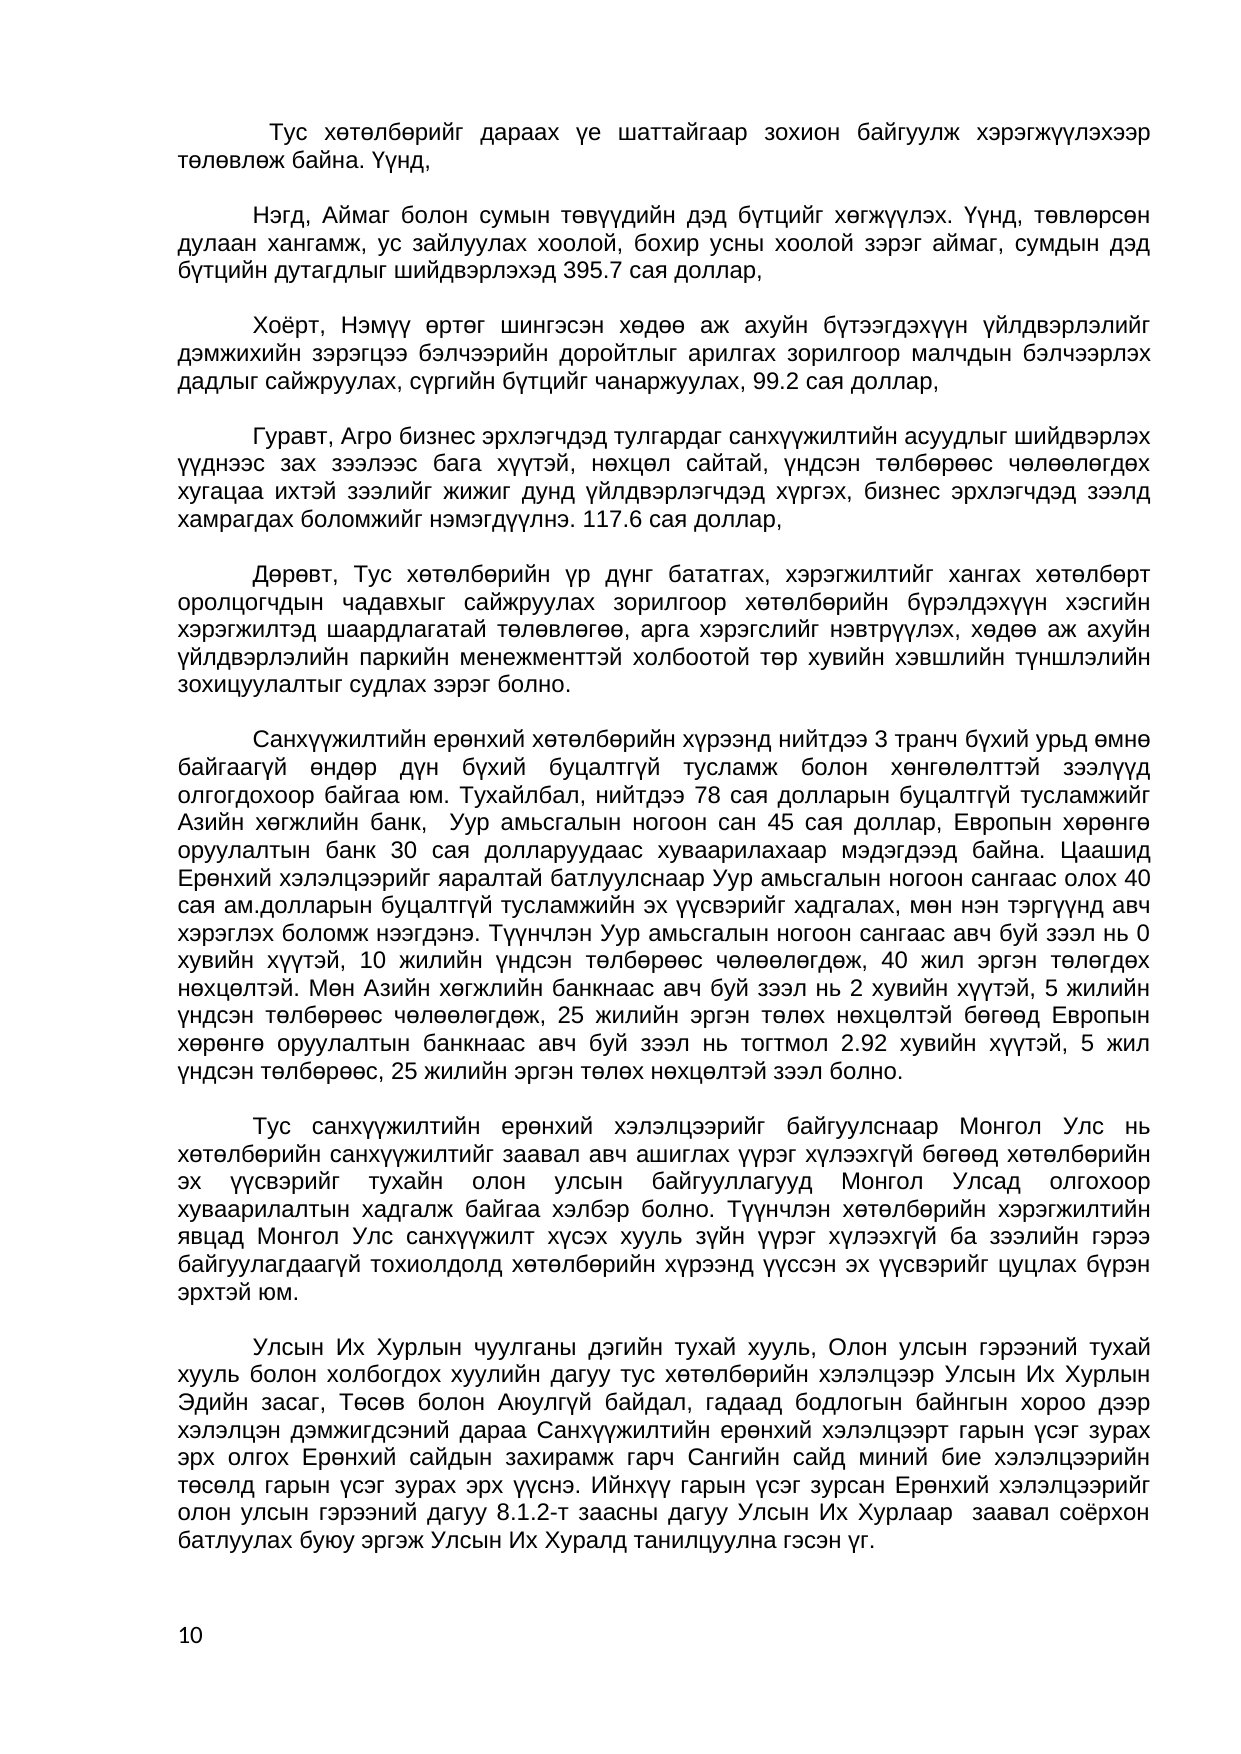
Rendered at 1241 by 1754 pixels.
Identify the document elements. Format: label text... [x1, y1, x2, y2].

text Тус хөтөлбөрийг дараах үе шаттайгаар зохион байгуулж хэрэгжүүлэхээр төлөвлөж байна. Үүнд, [177, 118, 1152, 173]
text Санхүүжилтийн ерөнхий хөтөлбөрийн хүрээнд нийтдээ 3 транч бүхий урьд өмнө байгаагүй өндөр дүн бүхий буцалтгүй тусламж болон хөнгөлөлттэй зээлүүд олгогдохоор байгаа юм. Тухайлбал, нийтдээ 78 сая долларын буцалтгүй тусламжийг Азийн хөгжлийн банк, Уур амьсгалын ногоон сан 45 сая доллар, Европын хөрөнгө оруулалтын банк 30 сая долларуудаас хуваарилахаар мэдэгдээд байна. Цаашид Ерөнхий хэлэлцээрийг яаралтай батлуулснаар Уур амьсгалын ногоон сангаас олох 40 сая ам.долларын буцалтгүй тусламжийн эх үүсвэрийг хадгалах, мөн нэн тэргүүнд авч хэрэглэх боломж нээгдэнэ. Түүнчлэн Уур амьсгалын ногоон сангаас авч буй зээл нь 0 хувийн хүүтэй, 10 жилийн үндсэн төлбөрөөс чөлөөлөгдөж, 40 жил эргэн төлөгдөх нөхцөлтэй. Мөн Азийн хөгжлийн банкнаас авч буй зээл нь 2 хувийн хүүтэй, 5 жилийн үндсэн төлбөрөөс чөлөөлөгдөж, 25 жилийн эргэн төлөх нөхцөлтэй бөгөөд Европын хөрөнгө оруулалтын банкнаас авч буй зээл нь тогтмол 2.92 хувийн хүүтэй, 5 жил үндсэн төлбөрөөс, 25 жилийн эргэн төлөх нөхцөлтэй зээл болно. [177, 725, 1152, 1084]
text Тус санхүүжилтийн ерөнхий хэлэлцээрийг байгуулснаар Монгол Улс нь хөтөлбөрийн санхүүжилтийг заавал авч ашиглах үүрэг хүлээхгүй бөгөөд хөтөлбөрийн эх үүсвэрийг тухайн олон улсын байгууллагууд Монгол Улсад олгохоор хуваарилалтын хадгалж байгаа хэлбэр болно. Түүнчлэн хөтөлбөрийн хэрэгжилтийн явцад Монгол Улс санхүүжилт хүсэх хууль зүйн үүрэг хүлээхгүй ба зээлийн гэрээ байгуулагдаагүй тохиолдолд хөтөлбөрийн хүрээнд үүссэн эх үүсвэрийг цуцлах бүрэн эрхтэй юм. [177, 1112, 1152, 1305]
text Хоёрт, Нэмүү өртөг шингэсэн хөдөө аж ахуйн бүтээгдэхүүн үйлдвэрлэлийг дэмжихийн зэрэгцээ бэлчээрийн доройтлыг арилгах зорилгоор малчдын бэлчээрлэх дадлыг сайжруулах, сүргийн бүтцийг чанаржуулах, 99.2 сая доллар, [177, 311, 1152, 394]
text Нэгд, Аймаг болон сумын төвүүдийн дэд бүтцийг хөгжүүлэх. Үүнд, төвлөрсөн дулаан хангамж, ус зайлуулах хоолой, бохир усны хоолой зэрэг аймаг, сумдын дэд бүтцийн дутагдлыг шийдвэрлэхэд 395.7 сая доллар, [177, 201, 1152, 284]
text Гуравт, Агро бизнес эрхлэгчдэд тулгардаг санхүүжилтийн асуудлыг шийдвэрлэх үүднээс зах зээлээс бага хүүтэй, нөхцөл сайтай, үндсэн төлбөрөөс чөлөөлөгдөх хугацаа ихтэй зээлийг жижиг дунд үйлдвэрлэгчдэд хүргэх, бизнес эрхлэгчдэд зээлд хамрагдах боломжийг нэмэгдүүлнэ. 117.6 сая доллар, [177, 422, 1152, 532]
text Улсын Их Хурлын чуулганы дэгийн тухай хууль, Олон улсын гэрээний тухай хууль болон холбогдох хуулийн дагуу тус хөтөлбөрийн хэлэлцээр Улсын Их Хурлын Эдийн засаг, Төсөв болон Аюулгүй байдал, гадаад бодлогын байнгын хороо дээр хэлэлцэн дэмжигдсэний дараа Санхүүжилтийн ерөнхий хэлэлцээрт гарын үсэг зурах эрх олгох Ерөнхий сайдын захирамж гарч Сангийн сайд миний бие хэлэлцээрийн төсөлд гарын үсэг зурах эрх үүснэ. Ийнхүү гарын үсэг зурсан Ерөнхий хэлэлцээрийг олон улсын гэрээний дагуу 8.1.2-т заасны дагуу Улсын Их Хурлаар заавал соёрхон батлуулах буюу эргэж Улсын Их Хуралд танилцуулна гэсэн үг. [177, 1333, 1152, 1553]
text Дөрөвт, Тус хөтөлбөрийн үр дүнг бататгах, хэрэгжилтийг хангах хөтөлбөрт оролцогчдын чадавхыг сайжруулах зорилгоор хөтөлбөрийн бүрэлдэхүүн хэсгийн хэрэгжилтэд шаардлагатай төлөвлөгөө, арга хэрэгслийг нэвтрүүлэх, хөдөө аж ахуйн үйлдвэрлэлийн паркийн менежменттэй холбоотой төр хувийн хэвшлийн түншлэлийн зохицуулалтыг судлах зэрэг болно. [177, 560, 1152, 698]
